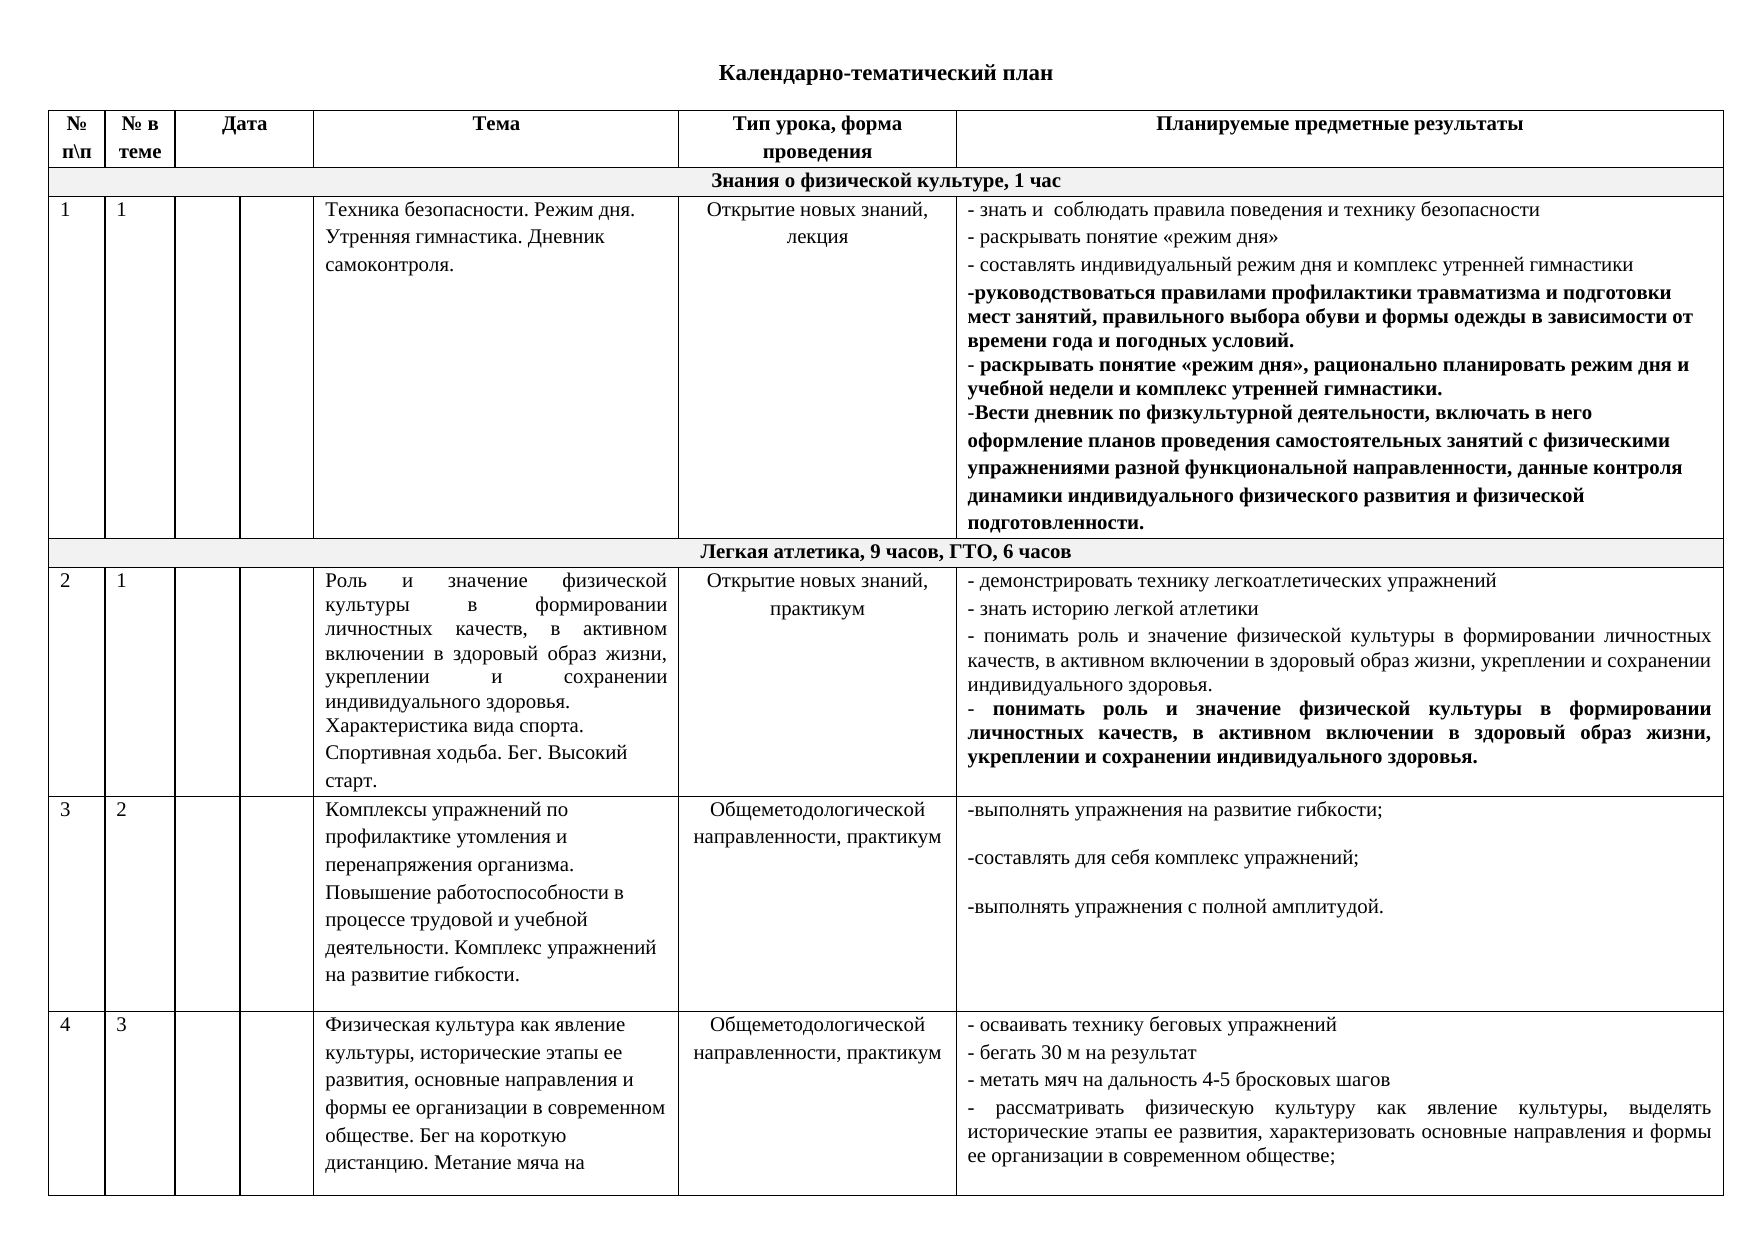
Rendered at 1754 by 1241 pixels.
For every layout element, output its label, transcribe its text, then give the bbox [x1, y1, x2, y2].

table_header № п\п [49, 111, 104, 167]
table_header Планируемые предметные результаты [957, 111, 1723, 167]
table_cell 2 [49, 568, 104, 796]
table_cell [241, 1012, 313, 1195]
table_cell 2 [106, 797, 174, 1011]
table_cell 3 [106, 1012, 174, 1195]
table_header Тема [314, 111, 678, 167]
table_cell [957, 1012, 1723, 1195]
text Календарно-тематический план [74, 59, 1698, 86]
table_cell - демонстрировать технику легкоатлетических упражнений - знать историю легкой атлетики - понимать роль и значение физической культуры в формировании личностных качеств, в активном включении в здоровый образ жизни, укреплении и сохранении индивидуального здоровья. - понимать роль и значение физической культуры в формировании личностных качеств, в активном включении в здоровый образ жизни, укреплении и сохранении индивидуального здоровья. [957, 568, 1723, 796]
table_cell 1 [106, 568, 174, 796]
table_cell 3 [49, 797, 104, 1011]
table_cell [679, 1012, 956, 1195]
table_cell [176, 797, 239, 1011]
table_cell [176, 197, 239, 538]
table_cell [176, 568, 239, 796]
table_cell [241, 797, 313, 1011]
table_cell [176, 1012, 239, 1195]
table_cell - знать и соблюдать правила поведения и технику безопасности - раскрывать понятие «режим дня» - составлять индивидуальный режим дня и комплекс утренней гимнастики -руководствоваться правилами профилактики травматизма и подготовки мест занятий, правильного выбора обуви и формы одежды в зависимости от времени года и погодных условий. - раскрывать понятие «режим дня», рационально планировать режим дня и учебной недели и комплекс утренней гимнастики. -Вести дневник по физкультурной деятельности, включать в него оформление планов проведения самостоятельных занятий с физическими упражнениями разной функциональной направленности, данные контроля динамики индивидуального физического развития и физической подготовленности. [957, 197, 1723, 538]
table_cell Знания о физической культуре, 1 час [49, 168, 1723, 196]
table_cell Комплексы упражнений по профилактике утомления и перенапряжения организма. Повышение работоспособности в процессе трудовой и учебной деятельности. Комплекс упражнений на развитие гибкости. [314, 797, 678, 1011]
table_header № в теме [106, 111, 174, 167]
table_cell Роль и значение физической культуры в формировании личностных качеств, в активном включении в здоровый образ жизни, укреплении и сохранении индивидуального здоровья. Характеристика вида спорта. Спортивная ходьба. Бег. Высокий старт. [314, 568, 678, 796]
table_cell -выполнять упражнения на развитие гибкости; -составлять для себя комплекс упражнений; -выполнять упражнения с полной амплитудой. [957, 797, 1723, 1011]
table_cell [314, 1012, 678, 1195]
table_header Дата [176, 111, 313, 167]
table_header Тип урока, форма проведения [679, 111, 956, 167]
table_cell Легкая атлетика, 9 часов, ГТО, 6 часов [49, 539, 1723, 567]
table_cell [241, 568, 313, 796]
table_cell 1 [49, 197, 104, 538]
table_cell 1 [106, 197, 174, 538]
table_cell [241, 197, 313, 538]
table_cell Открытие новых знаний, лекция [679, 197, 956, 538]
table_cell Открытие новых знаний, практикум [679, 568, 956, 796]
table_cell Техника безопасности. Режим дня. Утренняя гимнастика. Дневник самоконтроля. [314, 197, 678, 538]
table_cell Общеметодологической направленности, практикум [679, 797, 956, 1011]
table_cell 4 [49, 1012, 104, 1195]
